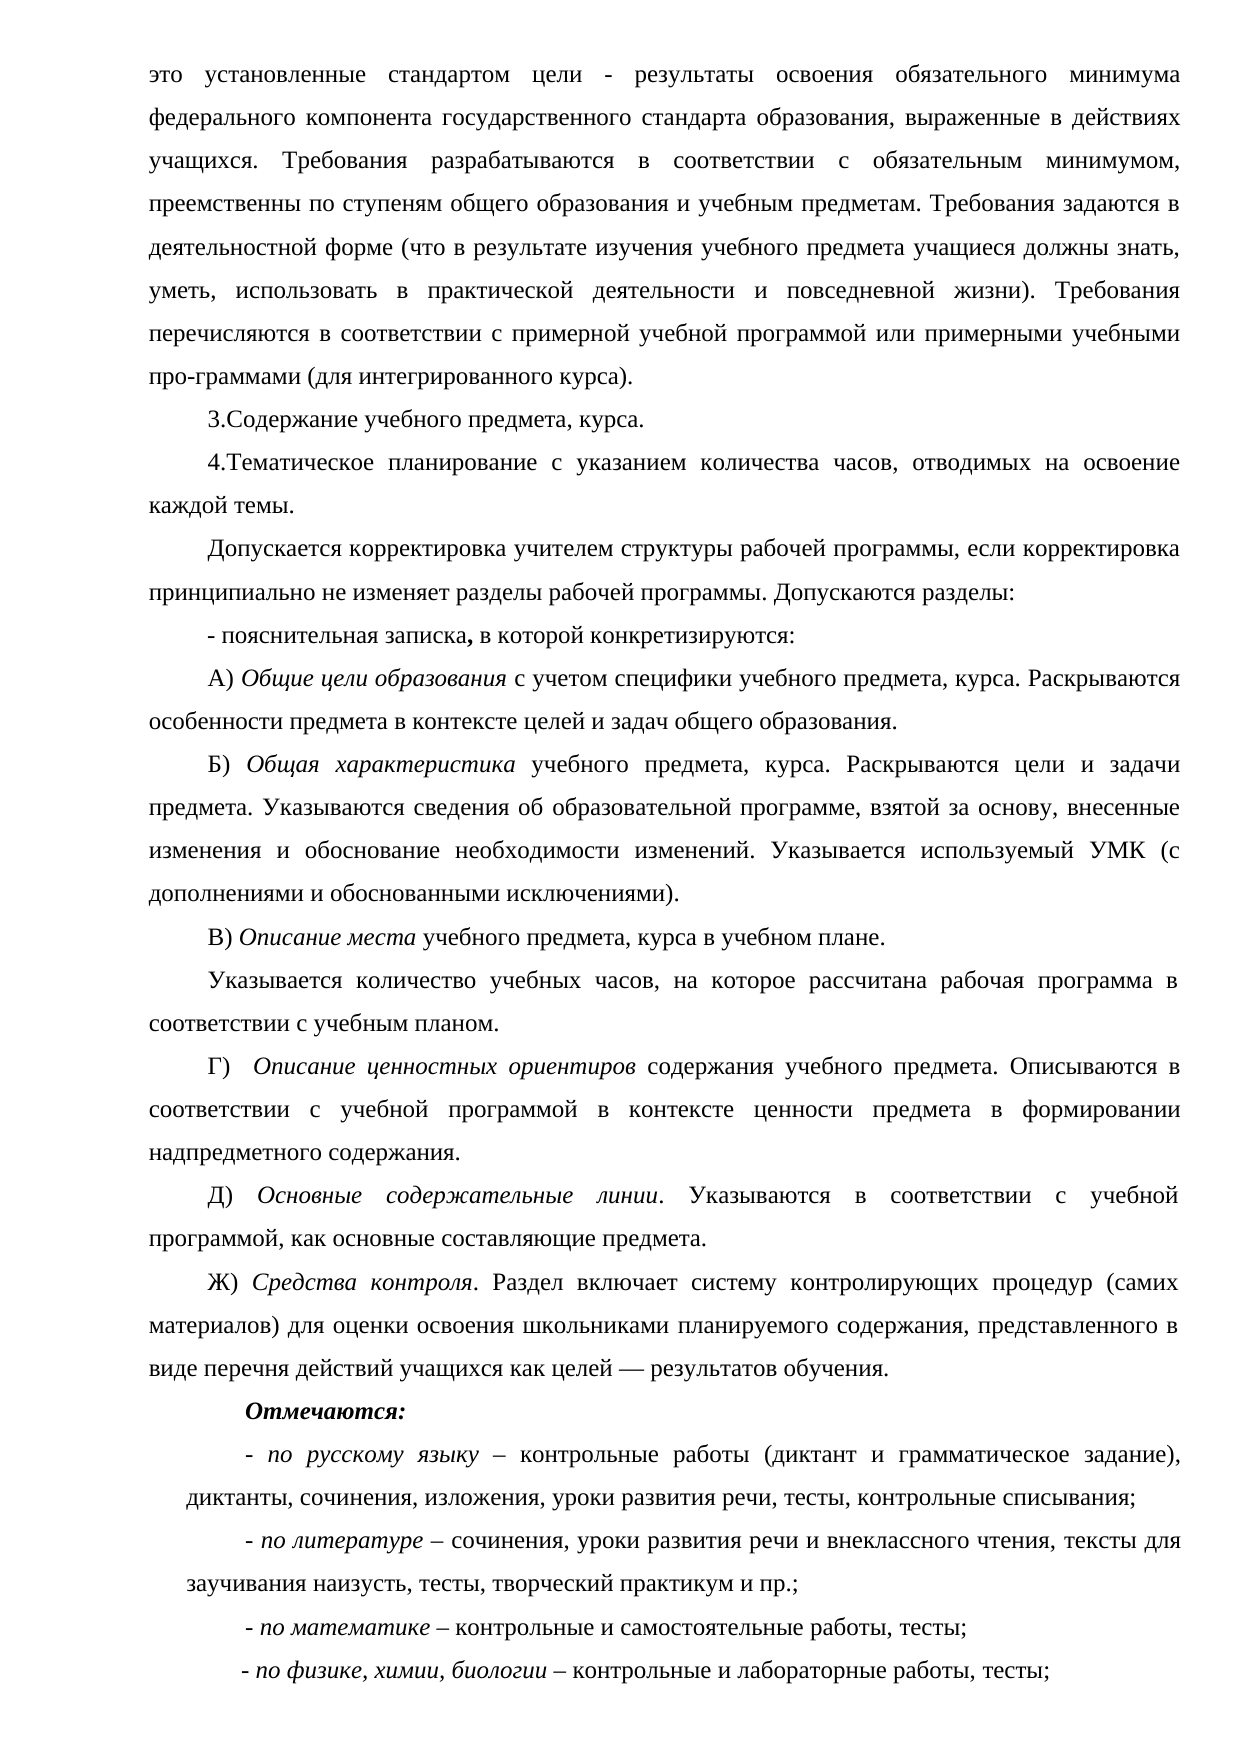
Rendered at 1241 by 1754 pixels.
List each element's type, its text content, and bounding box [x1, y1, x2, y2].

text - по физике, химии, биологии – контрольные и лабораторные работы, тесты; [182, 1655, 1181, 1683]
text Указывается количество учебных часов, на которое рассчитана рабочая программа в соответствии с учебным планом. [148, 965, 1179, 1037]
text - по математике – контрольные и самостоятельные работы, тесты; [186, 1612, 1181, 1640]
list пояснительная записка, в которой конкретизируются: [148, 620, 1181, 648]
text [148, 59, 1181, 390]
text - по литературе – сочинения, уроки развития речи и внеклассного чтения, тексты для заучивания наизусть, тесты, творческий практикум и пр.; [186, 1525, 1181, 1597]
text Д) Основные содержательные линии. Указываются в соответствии с учебной программой, как основные составляющие предмета. [148, 1180, 1179, 1252]
text Ж) Средства контроля. Раздел включает систему контролирующих процедур (самих материалов) для оценки освоения школьниками планируемого содержания, представленного в виде перечня действий учащихся как целей — результатов обучения. [148, 1267, 1179, 1382]
text Г) Описание ценностных ориентиров содержания учебного предмета. Описываются в соответствии с учебной программой в контексте ценности предмета в формировании надпредметного содержания. [148, 1051, 1181, 1166]
text Б) Общая характеристика учебного предмета, курса. Раскрываются цели и задачи предмета. Указываются сведения об образовательной программе, взятой за основу, внесенные изменения и обоснование необходимости изменений. Указывается используемый УМК (с дополнениями и обоснованными исключениями). [148, 749, 1181, 907]
text 3.Содержание учебного предмета, курса. [148, 404, 1181, 433]
text В) Описание места учебного предмета, курса в учебном плане. [148, 922, 1181, 950]
text Отмечаются: [186, 1396, 1181, 1425]
text 4.Тематическое планирование с указанием количества часов, отводимых на освоение каждой темы. [148, 447, 1181, 519]
text - по русскому языку – контрольные работы (диктант и грамматическое задание), диктанты, сочинения, изложения, уроки развития речи, тесты, контрольные списывания; [186, 1439, 1181, 1511]
text Допускается корректировка учителем структуры рабочей программы, если корректировка принципиально не изменяет разделы рабочей программы. Допускаются разделы: [148, 533, 1181, 605]
text А) Общие цели образования с учетом специфики учебного предмета, курса. Раскрываются особенности предмета в контексте целей и задач общего образования. [148, 663, 1181, 735]
